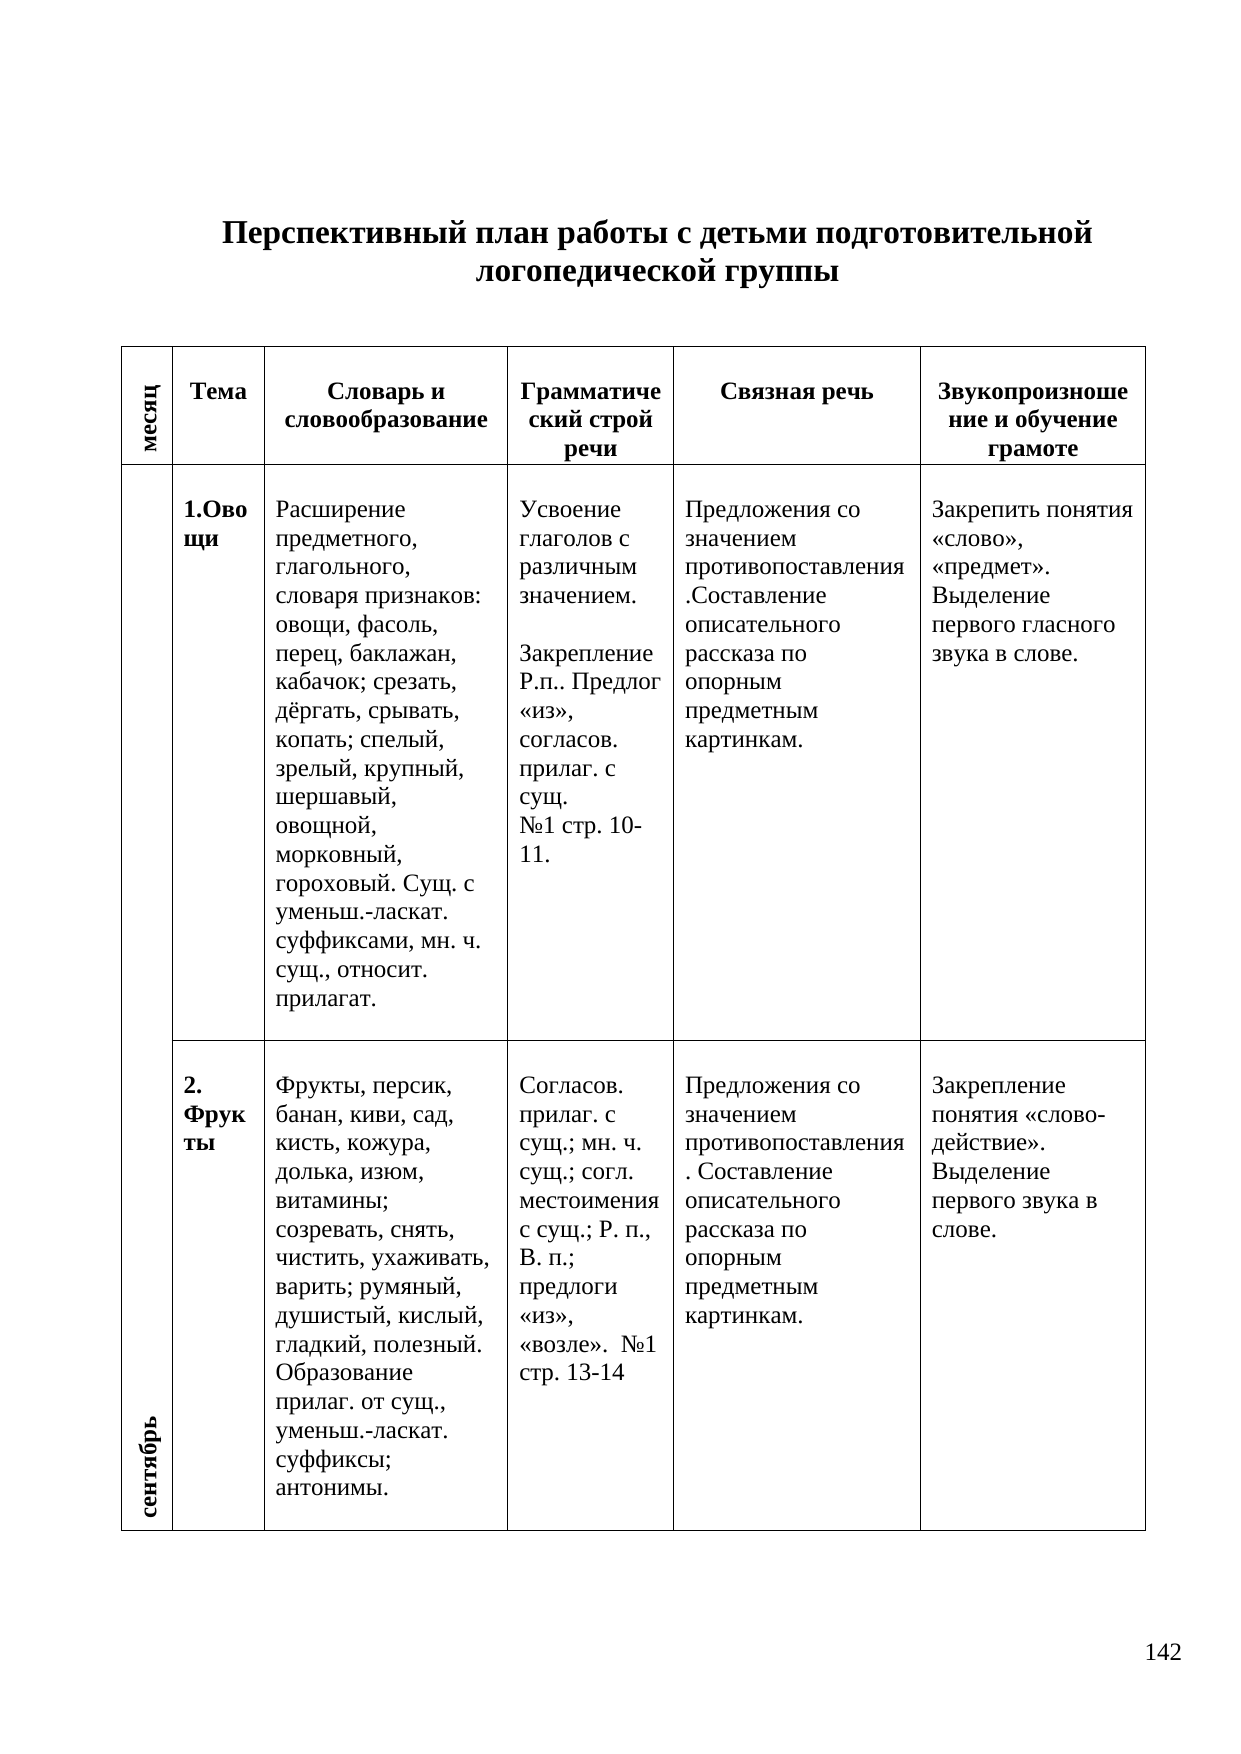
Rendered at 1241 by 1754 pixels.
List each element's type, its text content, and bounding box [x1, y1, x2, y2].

table_header Тема [173, 347, 264, 464]
table_cell 2. Фрукты [173, 1041, 264, 1530]
table_cell Фрукты, персик, банан, киви, сад, кисть, кожура, долька, изюм, витамины; созревать, снять, чистить, ухаживать, варить; румяный, душистый, кислый, гладкий, полезный. Образование прилаг. от сущ., уменьш.-ласкат. суффиксы; антонимы. [265, 1041, 507, 1530]
table_cell Согласов. прилаг. с сущ.; мн. ч. сущ.; согл. местоимения с сущ.; Р. п., В. п.; предлоги «из», «возле». №1 стр. 13-14 [508, 1041, 673, 1530]
table_cell 1.Овощи [173, 465, 264, 1040]
text Перспективный план работы с детьми подготовительной логопедической группы [133, 212, 1182, 288]
table_cell Расширение предметного, глагольного, словаря признаков: овощи, фасоль, перец, баклажан, кабачок; срезать, дёргать, срывать, копать; спелый, зрелый, крупный, шершавый, овощной, морковный, гороховый. Сущ. с уменьш.-ласкат. суффиксами, мн. ч. сущ., относит. прилагат. [265, 465, 507, 1040]
table_cell Закрепление понятия «слово-действие». Выделение первого звука в слове. [921, 1041, 1145, 1530]
table_cell Закрепить понятия «слово», «предмет». Выделение первого гласного звука в слове. [921, 465, 1145, 1040]
table_header Звукопроизношение и обучение грамоте [921, 347, 1145, 464]
table_header месяц [122, 347, 172, 464]
table_cell сентябрь [122, 465, 172, 1530]
table_header Словарь и словообразование [265, 347, 507, 464]
table_cell Предложения со значением противопоставления.Составление описательного рассказа по опорным предметным картинкам. [674, 465, 920, 1040]
table_header Грамматический строй речи [508, 347, 673, 464]
table_cell Предложения со значением противопоставления. Составление описательного рассказа по опорным предметным картинкам. [674, 1041, 920, 1530]
table_header Связная речь [674, 347, 920, 464]
table_cell Усвоение глаголов с различным значением. Закрепление Р.п.. Предлог «из», согласов. прилаг. с сущ. №1 стр. 10-11. [508, 465, 673, 1040]
